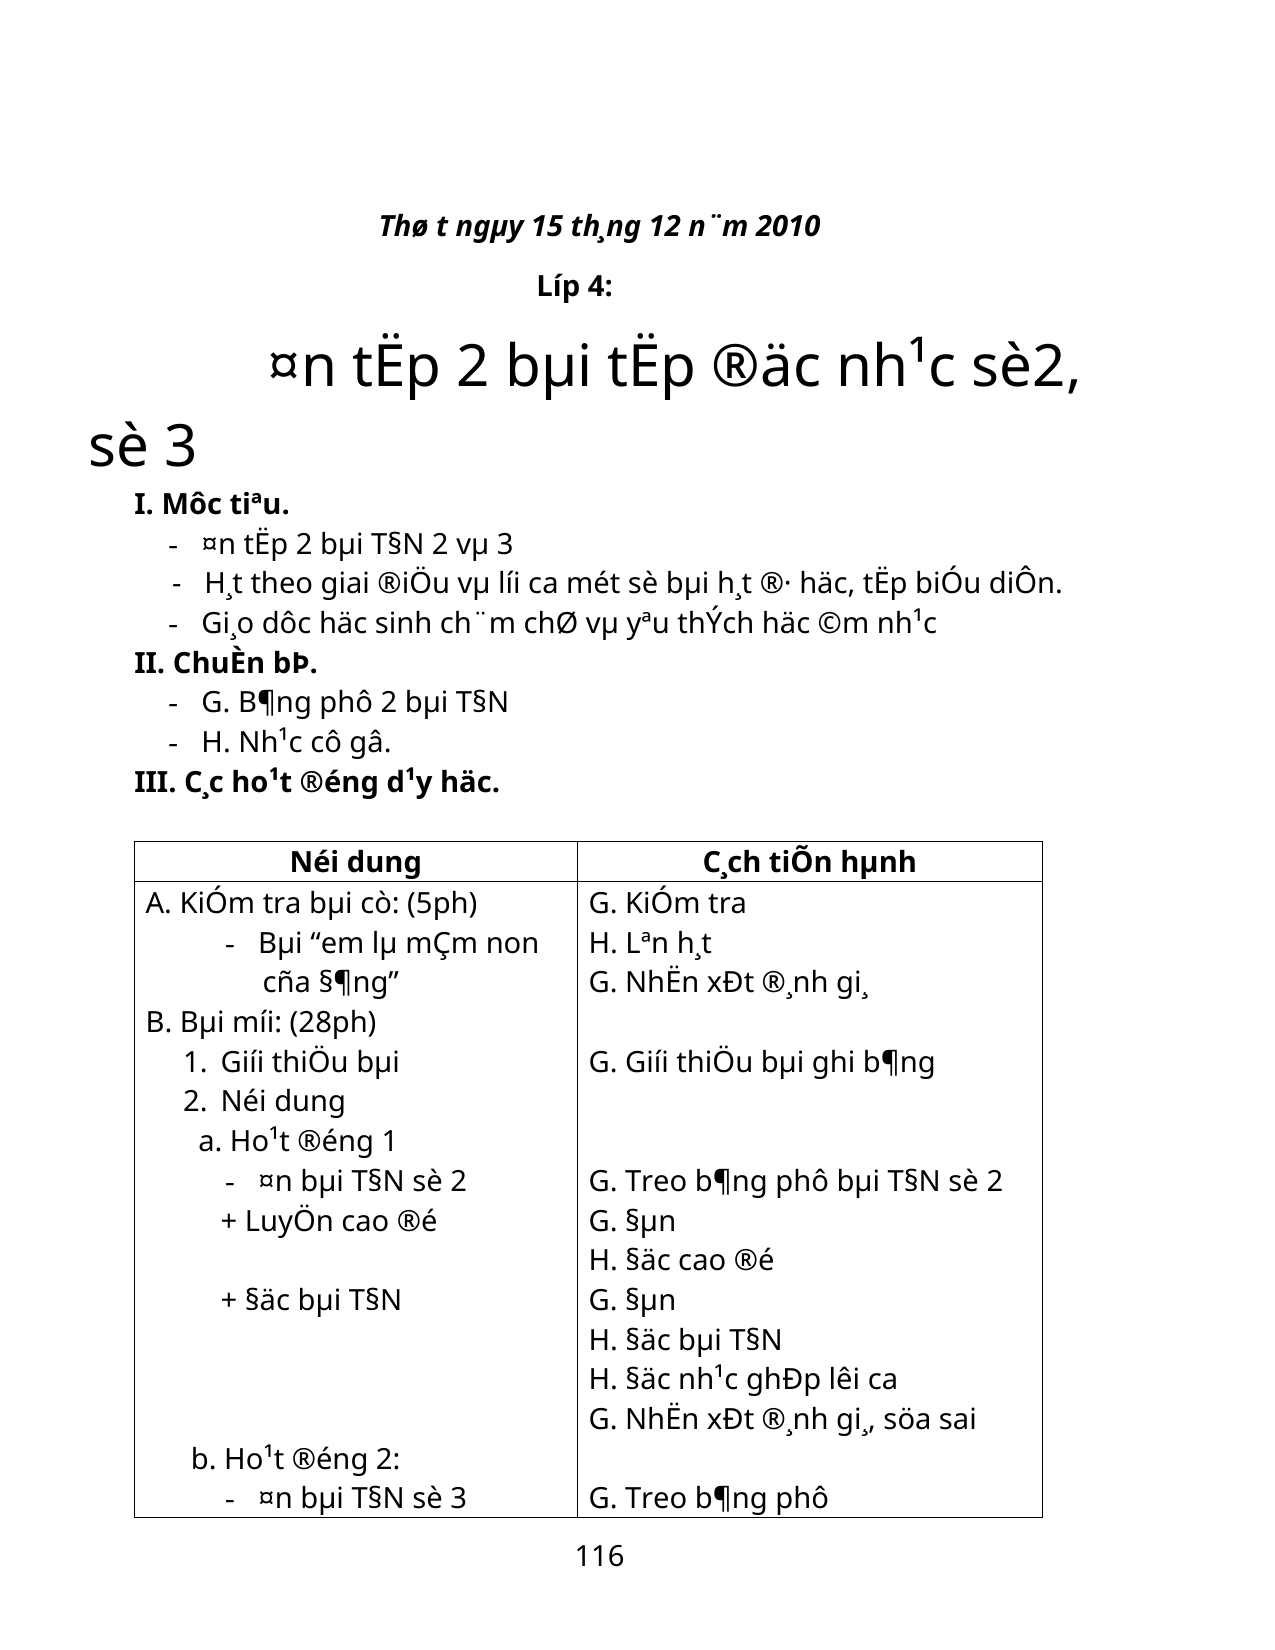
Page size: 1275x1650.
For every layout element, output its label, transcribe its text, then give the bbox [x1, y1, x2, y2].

text I. Môc tiªu. [89, 483, 1110, 523]
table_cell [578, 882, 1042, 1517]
list G. B¶ng phô 2 bµi T§N [168, 682, 1110, 721]
text Líp 4: [89, 265, 1110, 304]
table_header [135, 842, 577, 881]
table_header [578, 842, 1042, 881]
text ¤n tËp 2 bµi tËp ®äc nh¹c sè2, sè 3 [89, 324, 1110, 483]
text III. C¸c ho¹t ®éng d¹y häc. [89, 761, 1110, 801]
text II. ChuÈn bÞ. [89, 642, 1110, 682]
list Gi¸o dôc häc sinh ch¨m chØ vµ yªu thÝch häc ©m nh¹c [168, 602, 1110, 642]
list ¤n tËp 2 bµi T§N 2 vµ 3 [168, 523, 1110, 563]
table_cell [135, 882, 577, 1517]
text - H¸t theo giai ®iÖu vµ líi ca mét sè bµi h¸t ®· häc, tËp biÓu diÔn. [89, 563, 1110, 602]
text Thø t­ ngµy 15 th¸ng 12 n¨m 2010 [89, 205, 1110, 245]
list H. Nh¹c cô gâ. [168, 721, 1110, 761]
